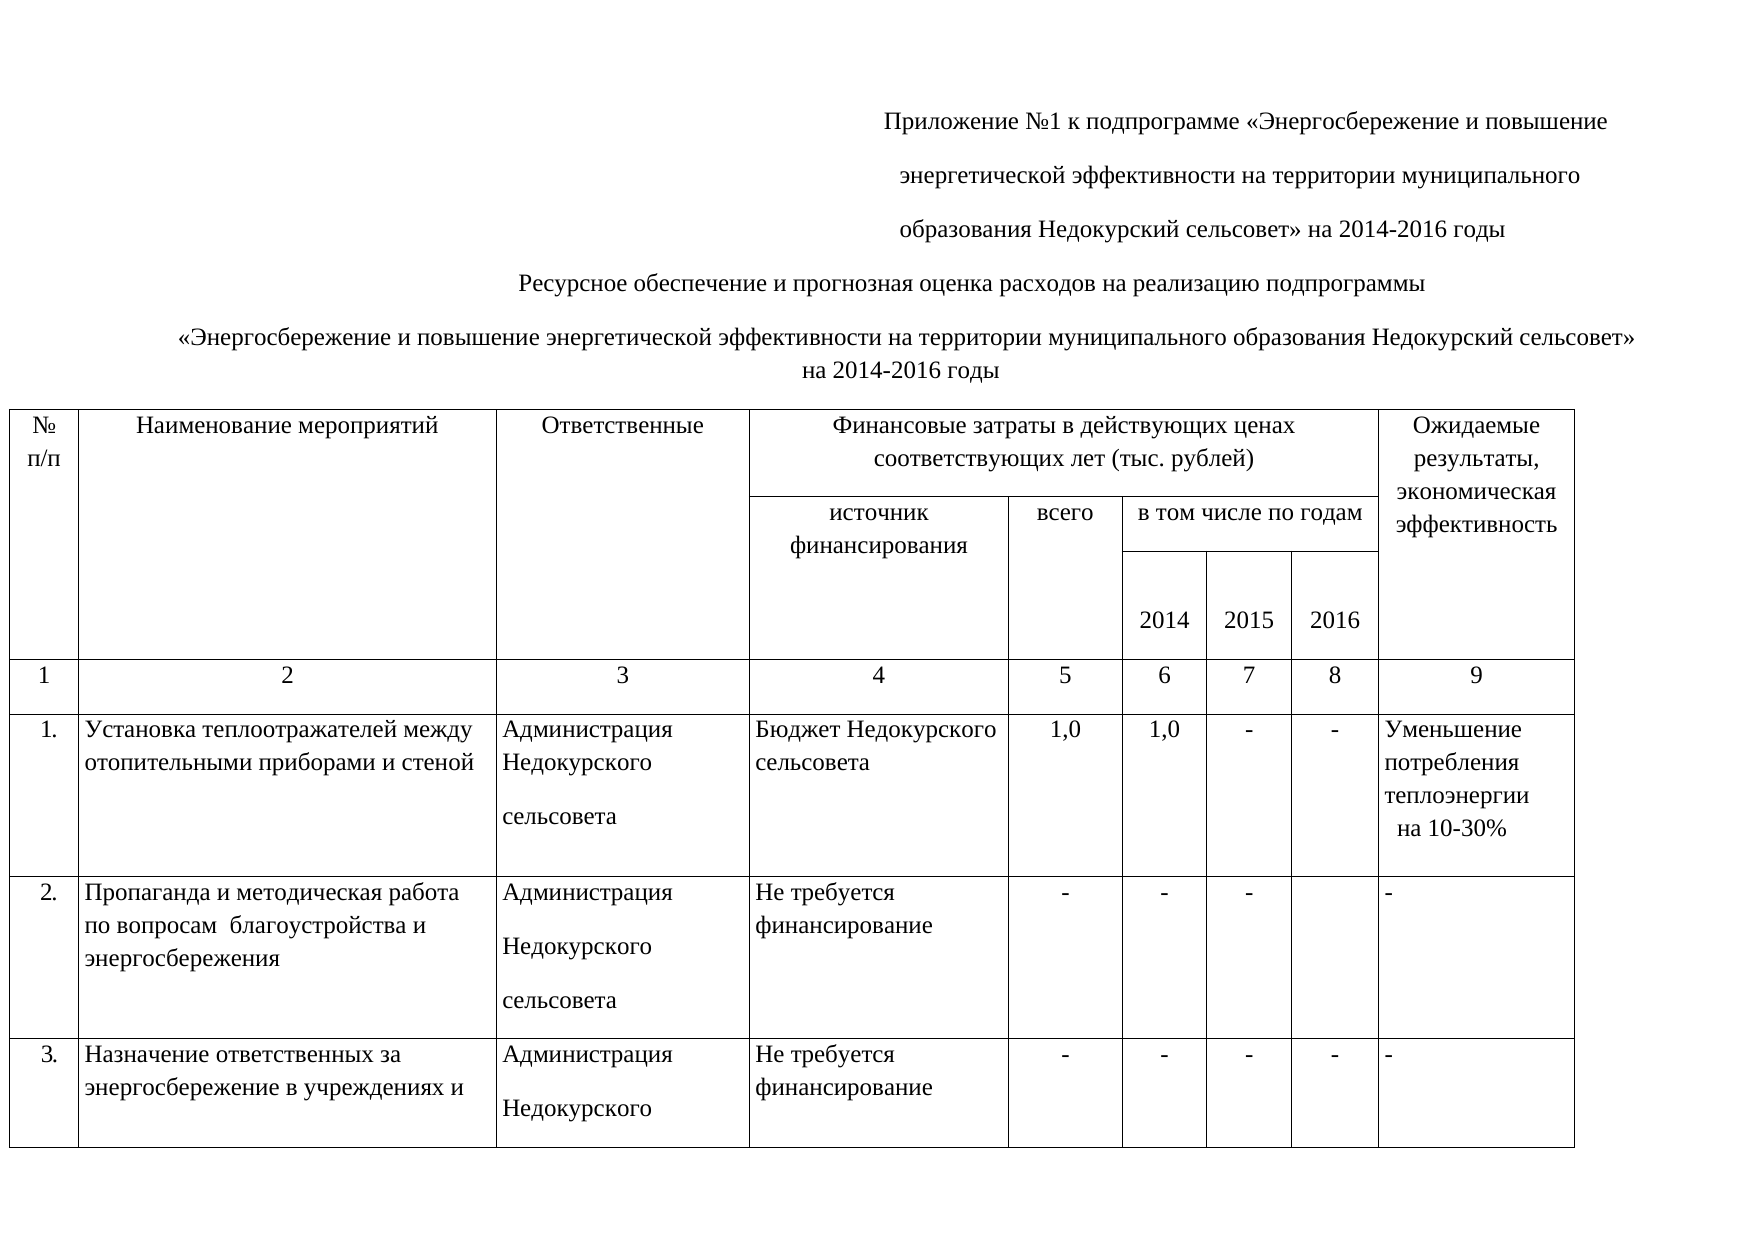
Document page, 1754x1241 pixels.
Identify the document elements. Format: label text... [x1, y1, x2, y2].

table_header Ответственные [497, 410, 749, 659]
table_cell 8 [1292, 660, 1378, 713]
table_cell источник финансирования [750, 497, 1008, 659]
table_cell - [1292, 1039, 1378, 1147]
table_cell Бюджет Недокурского сельсовета [750, 715, 1008, 876]
table_cell - [1207, 1039, 1291, 1147]
table_cell 1. [10, 715, 78, 876]
table_cell - [1009, 877, 1122, 1038]
table_cell 7 [1207, 660, 1291, 713]
table_header Финансовые затраты в действующих ценах соответствующих лет (тыс. рублей) [750, 410, 1378, 496]
table_cell 3. [10, 1039, 78, 1147]
table_cell Администрация Недокурского сельсовета [497, 877, 749, 1038]
table_cell - [1123, 1039, 1206, 1147]
table_header Наименование мероприятий [79, 410, 496, 659]
table_cell Не требуется финансирование [750, 877, 1008, 1038]
table_cell 4 [750, 660, 1008, 713]
table_cell в том числе по годам [1123, 497, 1378, 551]
table_header № п/п [10, 410, 78, 659]
table_cell Администрация Недокурского сельсовета [497, 715, 749, 876]
table_cell - [1123, 877, 1206, 1038]
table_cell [750, 1039, 1008, 1147]
text образования Недокурский сельсовет» на 2014-2016 годы [118, 214, 1683, 243]
table_header Ожидаемые результаты, экономическая эффективность [1379, 410, 1574, 659]
table_cell 1,0 [1009, 715, 1122, 876]
text «Энергосбережение и повышение энергетической эффективности на территории муниципального образования Недокурский сельсовет» на 2014-2016 годы [118, 322, 1683, 383]
table_cell 1,0 [1123, 715, 1206, 876]
table_cell [1292, 877, 1378, 1038]
table_cell 2015 [1207, 552, 1291, 659]
text Приложение №1 к подпрограмме «Энергосбережение и повышение [118, 106, 1683, 135]
table_cell 2014 [1123, 552, 1206, 659]
table_cell Уменьшение потребления теплоэнергии на 10-30% [1379, 715, 1574, 876]
table_cell - [1009, 1039, 1122, 1147]
table_cell - [1207, 877, 1291, 1038]
table_cell 2016 [1292, 552, 1378, 659]
table_cell Пропаганда и методическая работа по вопросам благоустройства и энергосбережения [79, 877, 496, 1038]
table_cell 5 [1009, 660, 1122, 713]
text энергетической эффективности на территории муниципального [118, 160, 1683, 189]
table_cell 3 [497, 660, 749, 713]
table_cell всего [1009, 497, 1122, 659]
table_cell 2 [79, 660, 496, 713]
table_cell 2. [10, 877, 78, 1038]
table_cell - [1292, 715, 1378, 876]
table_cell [79, 1039, 496, 1147]
table_cell - [1207, 715, 1291, 876]
table_cell 9 [1379, 660, 1574, 713]
table_cell 6 [1123, 660, 1206, 713]
table_cell - [1379, 877, 1574, 1038]
table_cell - [1379, 1039, 1574, 1147]
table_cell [497, 1039, 749, 1147]
text Ресурсное обеспечение и прогнозная оценка расходов на реализацию подпрограммы [118, 268, 1683, 297]
table_cell 1 [10, 660, 78, 713]
table_cell Установка теплоотражателей между отопительными приборами и стеной [79, 715, 496, 876]
